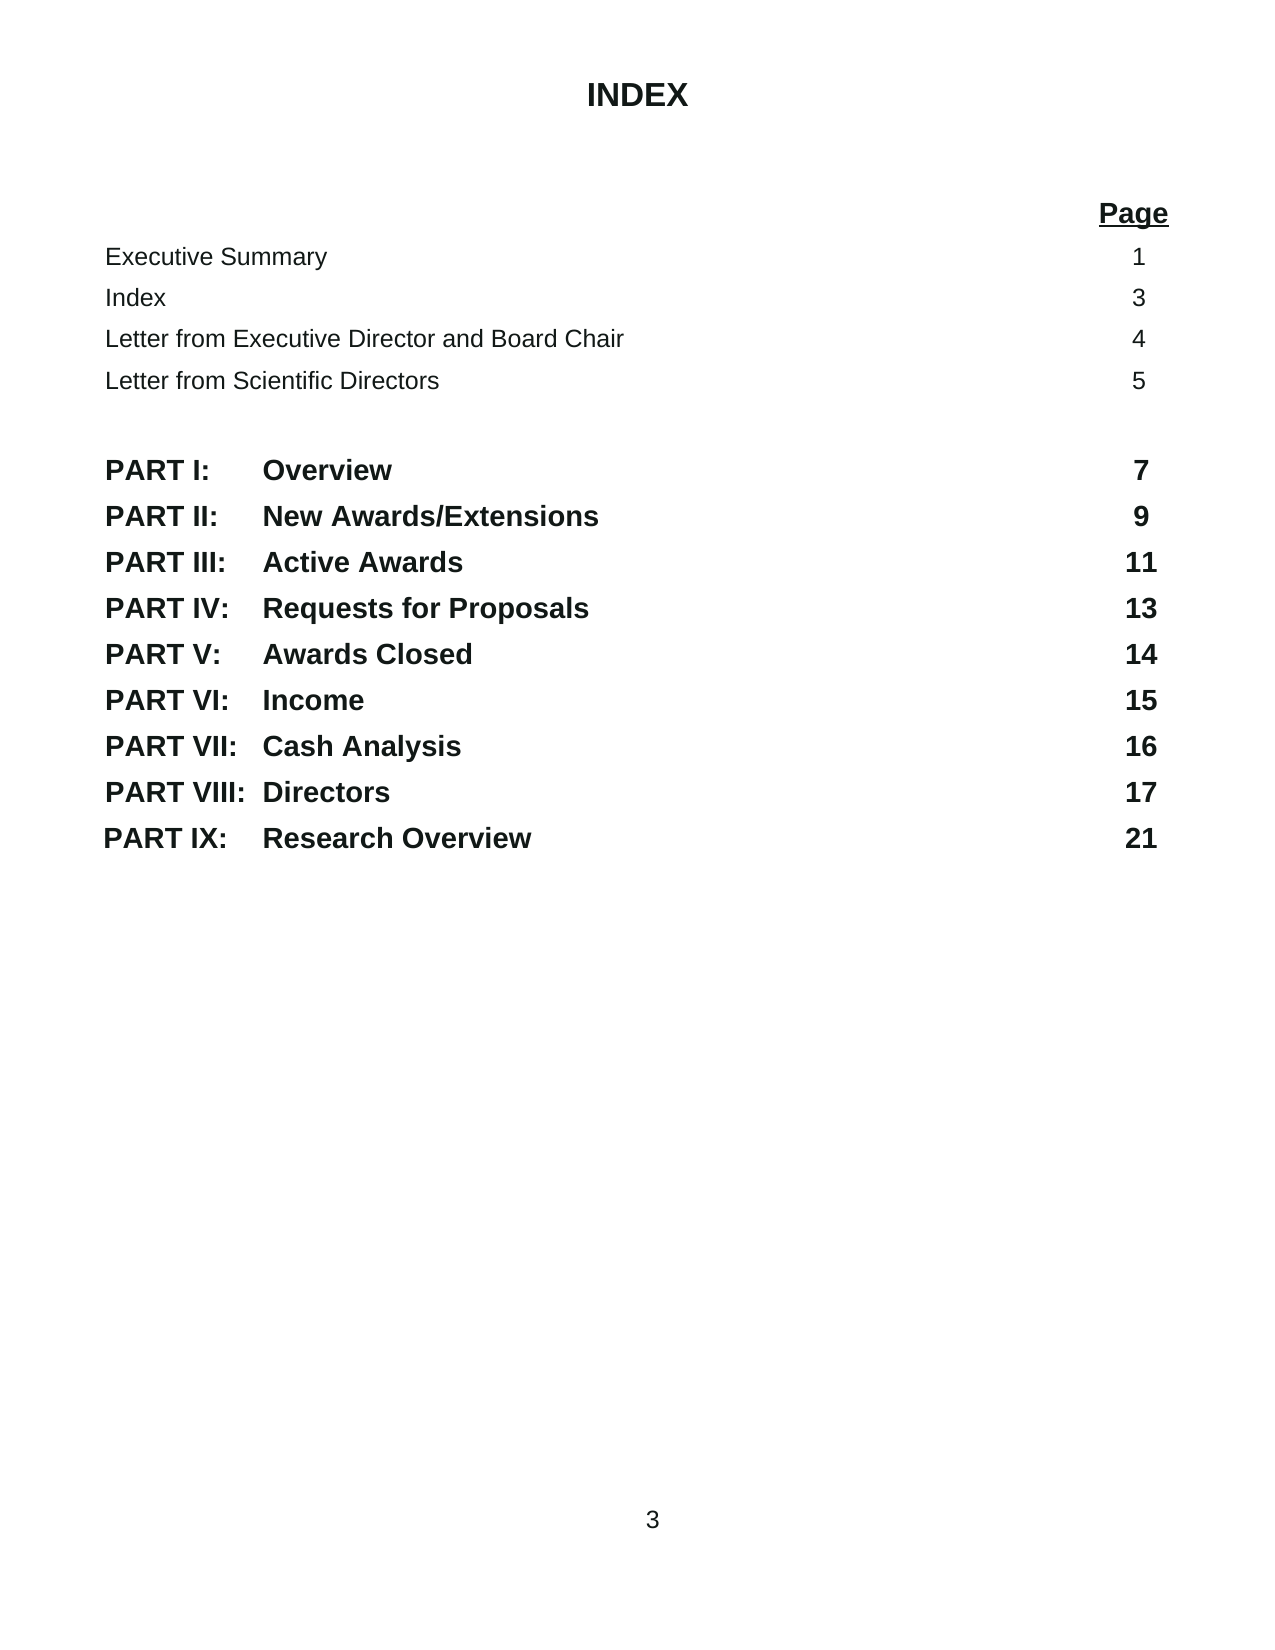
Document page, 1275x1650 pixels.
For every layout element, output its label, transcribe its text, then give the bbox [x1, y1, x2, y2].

text PART VII: Cash Analysis 16 [105, 729, 1200, 763]
text Letter from Executive Director and Board Chair 4 [105, 324, 1200, 353]
text Index 3 [105, 283, 1200, 312]
text PART III: Active Awards 11 [105, 545, 1200, 579]
text Letter from Scientific Directors 5 [105, 366, 1200, 394]
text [75, 75, 1200, 113]
text PART IV: Requests for Proposals 13 [105, 591, 1200, 625]
text PART VIII: Directors 17 [105, 775, 1200, 809]
text PART I: Overview 7 [105, 453, 1200, 487]
text Executive Summary 1 [105, 242, 1200, 271]
text PART V: Awards Closed 14 [105, 637, 1200, 671]
text Page [1050, 196, 1200, 229]
text PART IX: Research Overview 21 [103, 821, 1200, 855]
text PART II: New Awards/Extensions 9 [105, 499, 1200, 533]
text PART VI: Income 15 [105, 683, 1200, 717]
